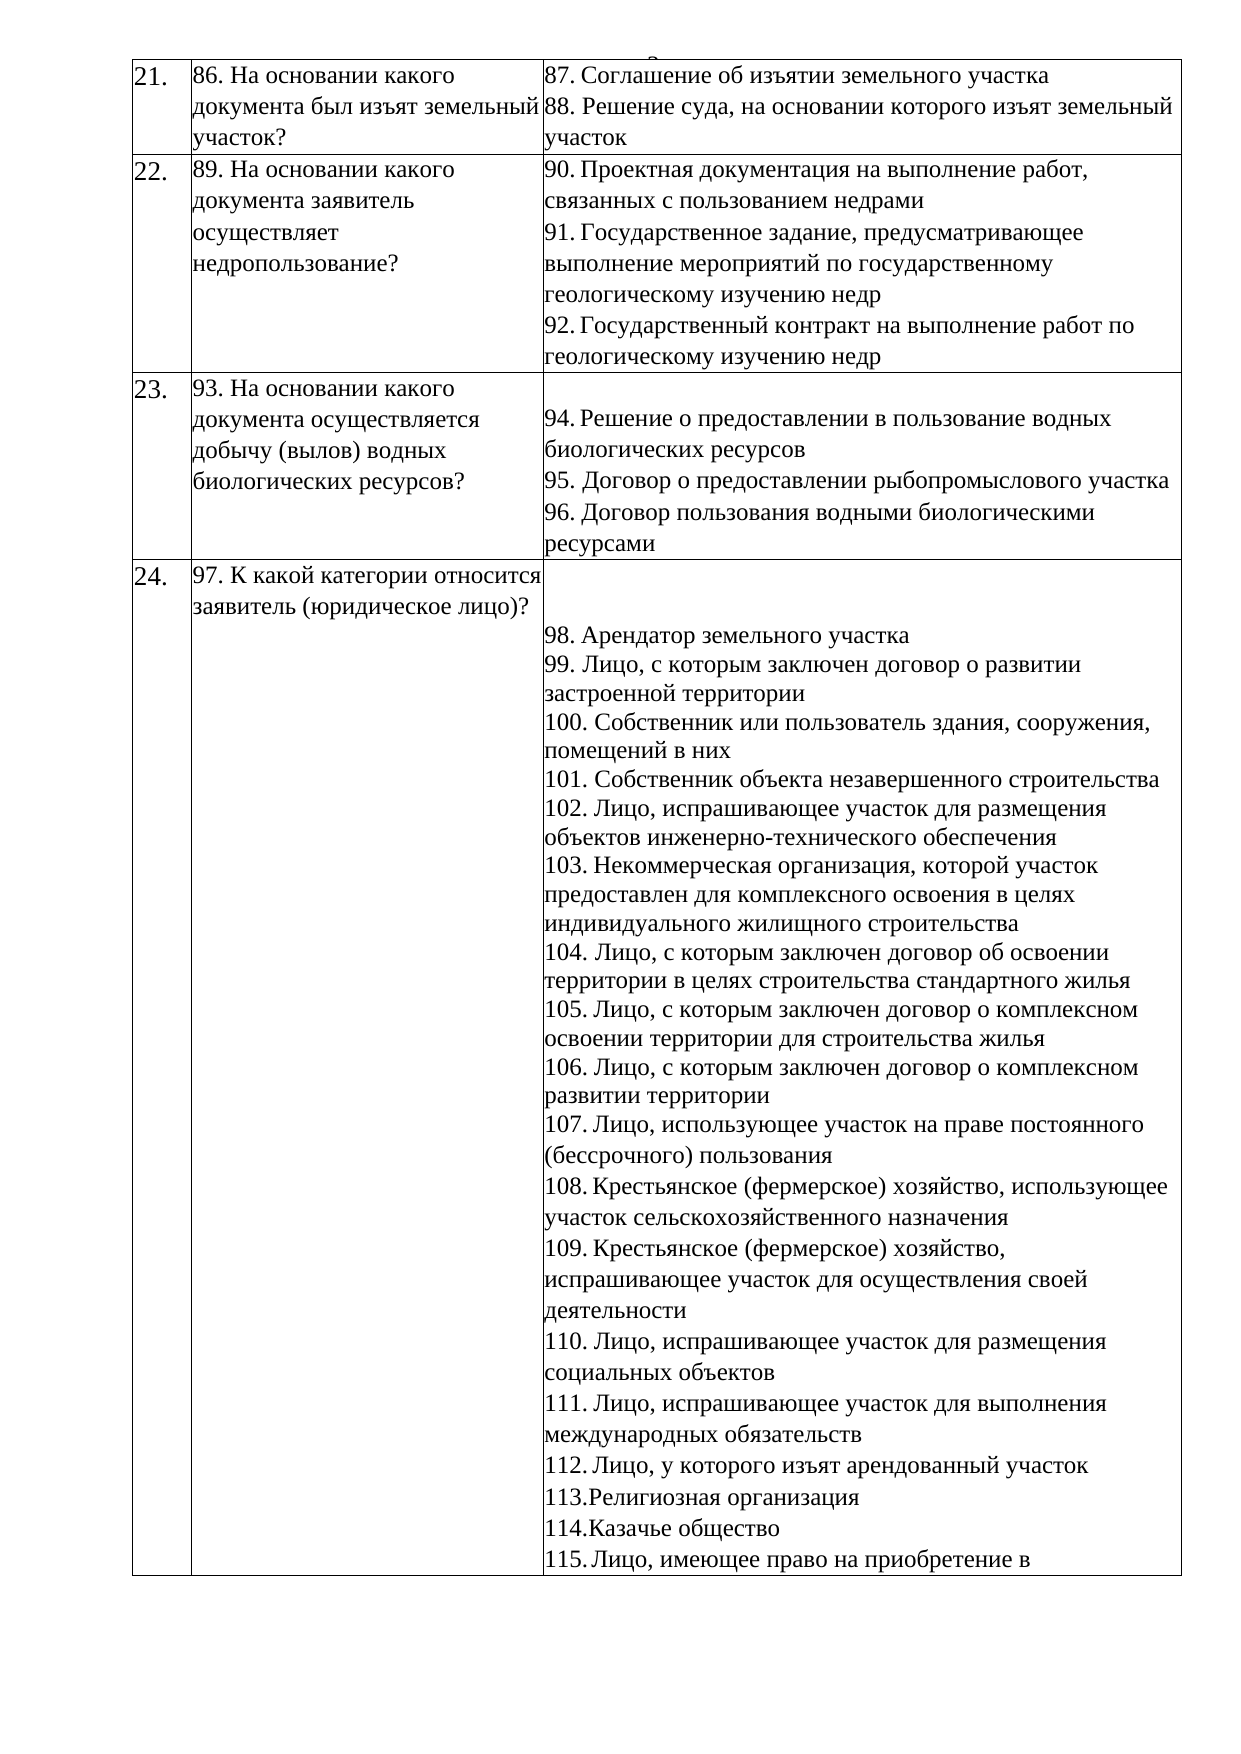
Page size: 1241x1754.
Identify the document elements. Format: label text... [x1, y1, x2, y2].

table_cell Решение о предоставлении в пользование водных биологических ресурсов Договор о предоставлении рыбопромыслового участка Договор пользования водными биологическими ресурсами [544, 373, 1181, 559]
table_header 86. На основании какого документа был изъят земельный участок? [192, 60, 543, 153]
table_cell 22. [133, 155, 191, 372]
table_cell 23. [133, 373, 191, 559]
table_cell Арендатор земельного участка Лицо, с которым заключен договор о развитии застроенной территории Собственник или пользователь здания, сооружения, помещений в них Собственник объекта незавершенного строительства Лицо, испрашивающее участок для размещения объектов инженерно-технического обеспечения Некоммерческая организация, которой участок предоставлен для комплексного освоения в целях индивидуального жилищного строительства Лицо, с которым заключен договор об освоении территории в целях строительства стандартного жилья Лицо, с которым заключен договор о комплексном освоении территории для строительства жилья Лицо, с которым заключен договор о комплексном развитии территории Лицо, использующее участок на праве постоянного (бессрочного) пользования Крестьянское (фермерское) хозяйство, использующее участок сельскохозяйственного назначения Крестьянское (фермерское) хозяйство, испрашивающее участок для осуществления своей деятельности Лицо, испрашивающее участок для размещения социальных объектов Лицо, испрашивающее участок для выполнения международных обязательств Лицо, у которого изъят арендованный участок Религиозная организация Казачье общество Лицо, имеющее право на приобретение в [544, 560, 1181, 1575]
table_cell Проектная документация на выполнение работ, связанных с пользованием недрами Государственное задание, предусматривающее выполнение мероприятий по государственному геологическому изучению недр Государственный контракт на выполнение работ по геологическому изучению недр [544, 155, 1181, 372]
table_cell 93. На основании какого документа осуществляется добычу (вылов) водных биологических ресурсов? [192, 373, 543, 559]
table_cell 89. На основании какого документа заявитель осуществляет недропользование? [192, 155, 543, 372]
table_header Соглашение об изъятии земельного участка Решение суда, на основании которого изъят земельный участок [544, 60, 1181, 153]
table_cell 24. [133, 560, 191, 1575]
table_header 21. [133, 60, 191, 153]
table_cell 97. К какой категории относится заявитель (юридическое лицо)? [192, 560, 543, 1575]
